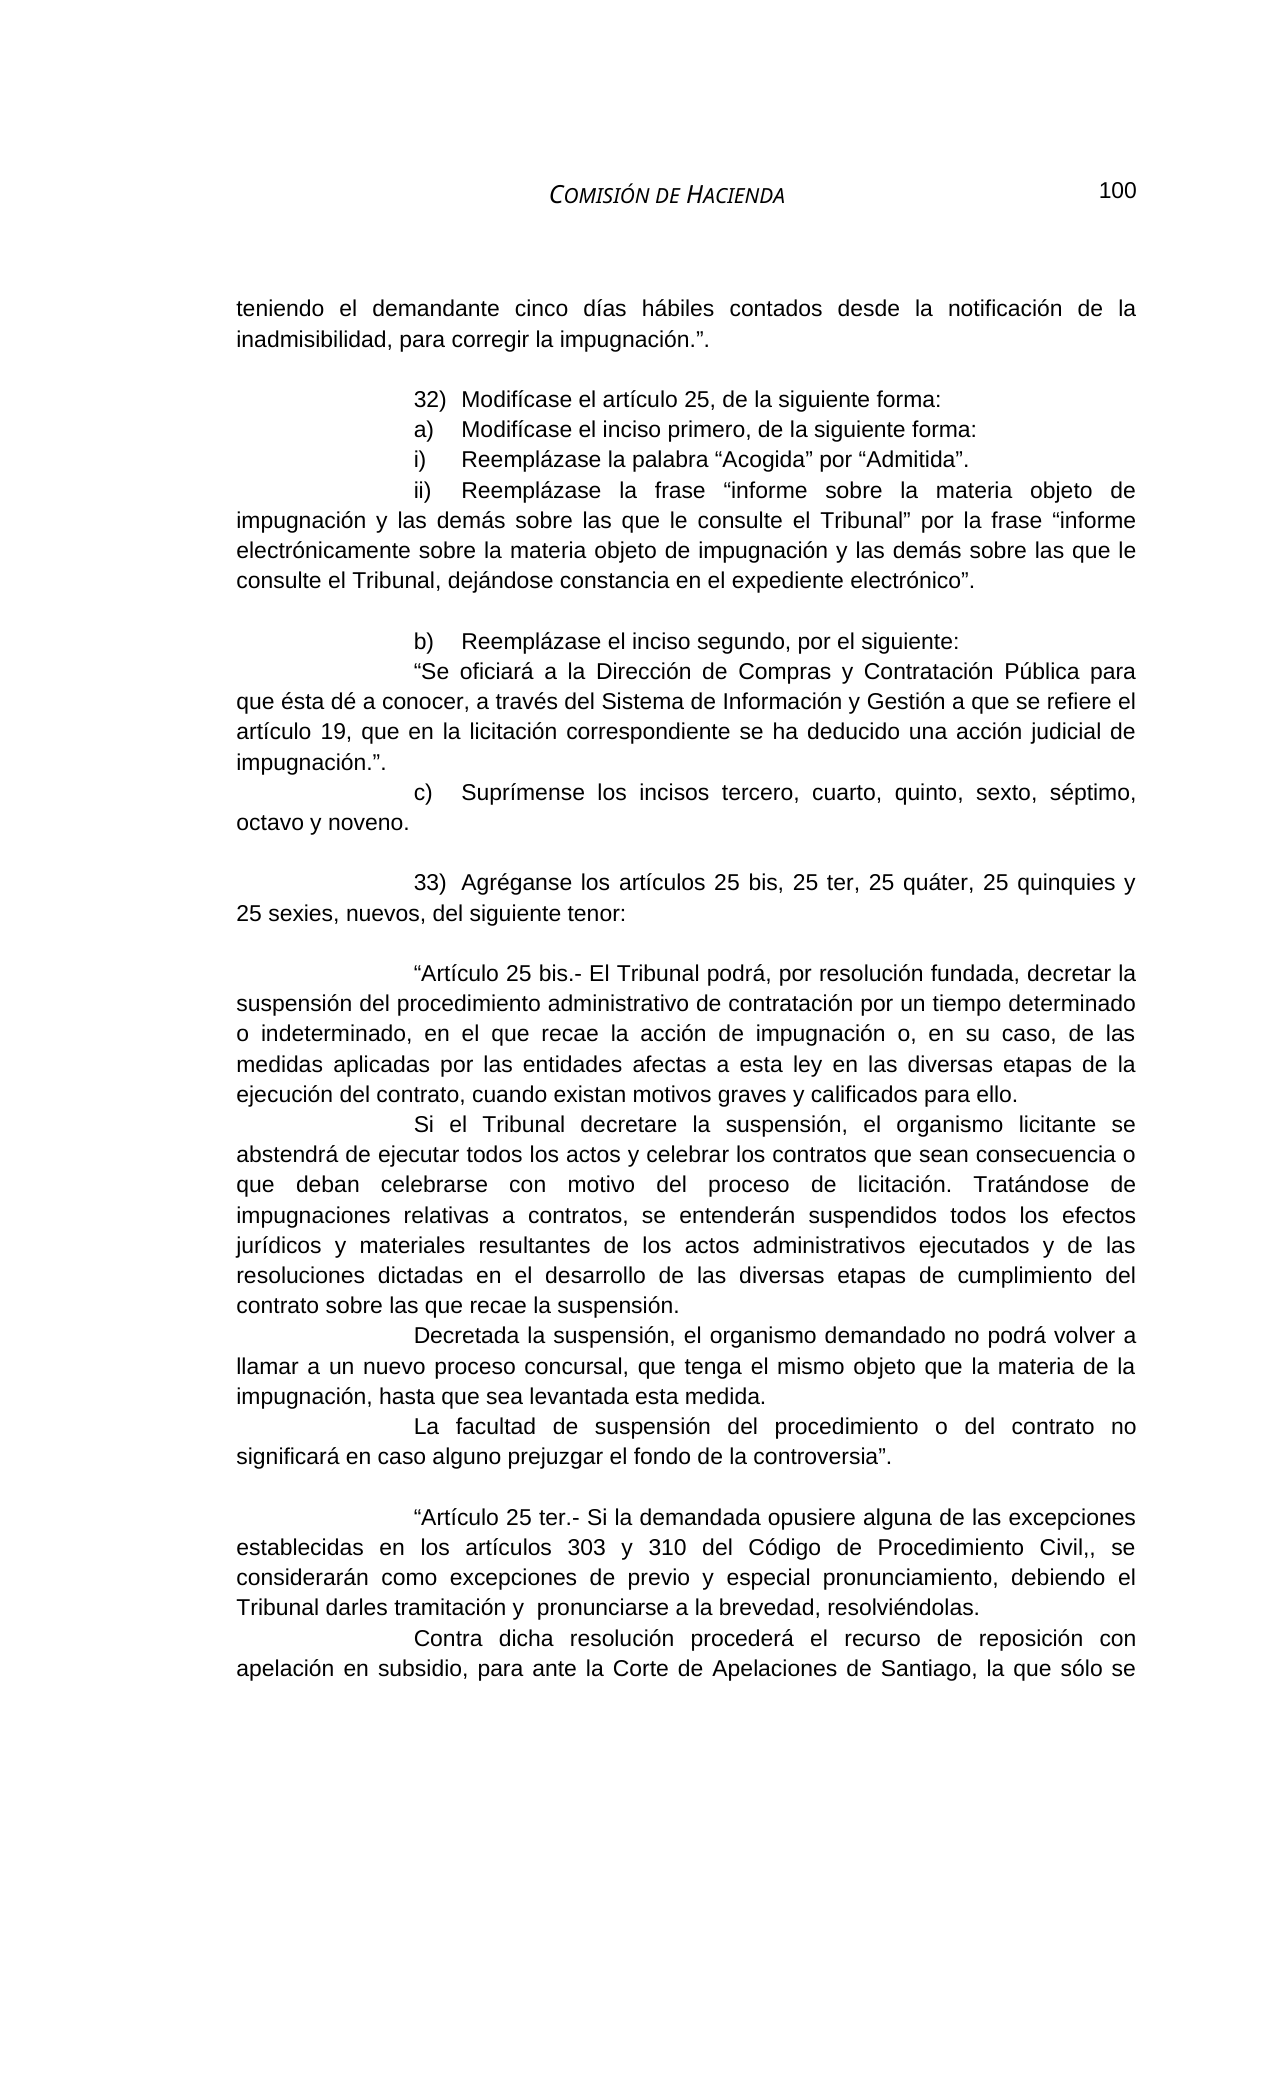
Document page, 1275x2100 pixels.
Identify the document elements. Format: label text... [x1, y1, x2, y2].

text “Artículo 25 bis.- El Tribunal podrá, por resolución fundada, decretar la suspensión del procedimiento administrativo de contratación por un tiempo determinado o indeterminado, en el que recae la acción de impugnación o, en su caso, de las medidas aplicadas por las entidades afectas a esta ley en las diversas etapas de la ejecución del contrato, cuando existan motivos graves y calificados para ello. [236, 960, 1137, 1107]
text La facultad de suspensión del procedimiento o del contrato no significará en caso alguno prejuzgar el fondo de la controversia”. [236, 1413, 1137, 1469]
text ii) Reemplázase la frase “informe sobre la materia objeto de impugnación y las demás sobre las que le consulte el Tribunal” por la frase “informe electrónicamente sobre la materia objeto de impugnación y las demás sobre las que le consulte el Tribunal, dejándose constancia en el expediente electrónico”. [236, 477, 1137, 593]
text a) Modifícase el inciso primero, de la siguiente forma: [236, 416, 1137, 442]
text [236, 295, 1137, 352]
text 32) Modifícase el artículo 25, de la siguiente forma: [236, 386, 1137, 412]
text Decretada la suspensión, el organismo demandado no podrá volver a llamar a un nuevo proceso concursal, que tenga el mismo objeto que la materia de la impugnación, hasta que sea levantada esta medida. [236, 1322, 1137, 1409]
text Si el Tribunal decretare la suspensión, el organismo licitante se abstendrá de ejecutar todos los actos y celebrar los contratos que sean consecuencia o que deban celebrarse con motivo del proceso de licitación. Tratándose de impugnaciones relativas a contratos, se entenderán suspendidos todos los efectos jurídicos y materiales resultantes de los actos administrativos ejecutados y de las resoluciones dictadas en el desarrollo de las diversas etapas de cumplimiento del contrato sobre las que recae la suspensión. [236, 1111, 1137, 1318]
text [236, 1624, 1137, 1681]
text “Se oficiará a la Dirección de Compras y Contratación Pública para que ésta dé a conocer, a través del Sistema de Información y Gestión a que se refiere el artículo 19, que en la licitación correspondiente se ha deducido una acción judicial de impugnación.”. [236, 658, 1137, 775]
text 33) Agréganse los artículos 25 bis, 25 ter, 25 quáter, 25 quinquies y 25 sexies, nuevos, del siguiente tenor: [236, 869, 1137, 926]
text b) Reemplázase el inciso segundo, por el siguiente: [236, 628, 1137, 654]
text c) Suprímense los incisos tercero, cuarto, quinto, sexto, séptimo, octavo y noveno. [236, 779, 1137, 835]
text i) Reemplázase la palabra “Acogida” por “Admitida”. [236, 446, 1137, 473]
text “Artículo 25 ter.- Si la demandada opusiere alguna de las excepciones establecidas en los artículos 303 y 310 del Código de Procedimiento Civil,, se considerarán como excepciones de previo y especial pronunciamiento, debiendo el Tribunal darles tramitación y pronunciarse a la brevedad, resolviéndolas. [236, 1504, 1137, 1621]
